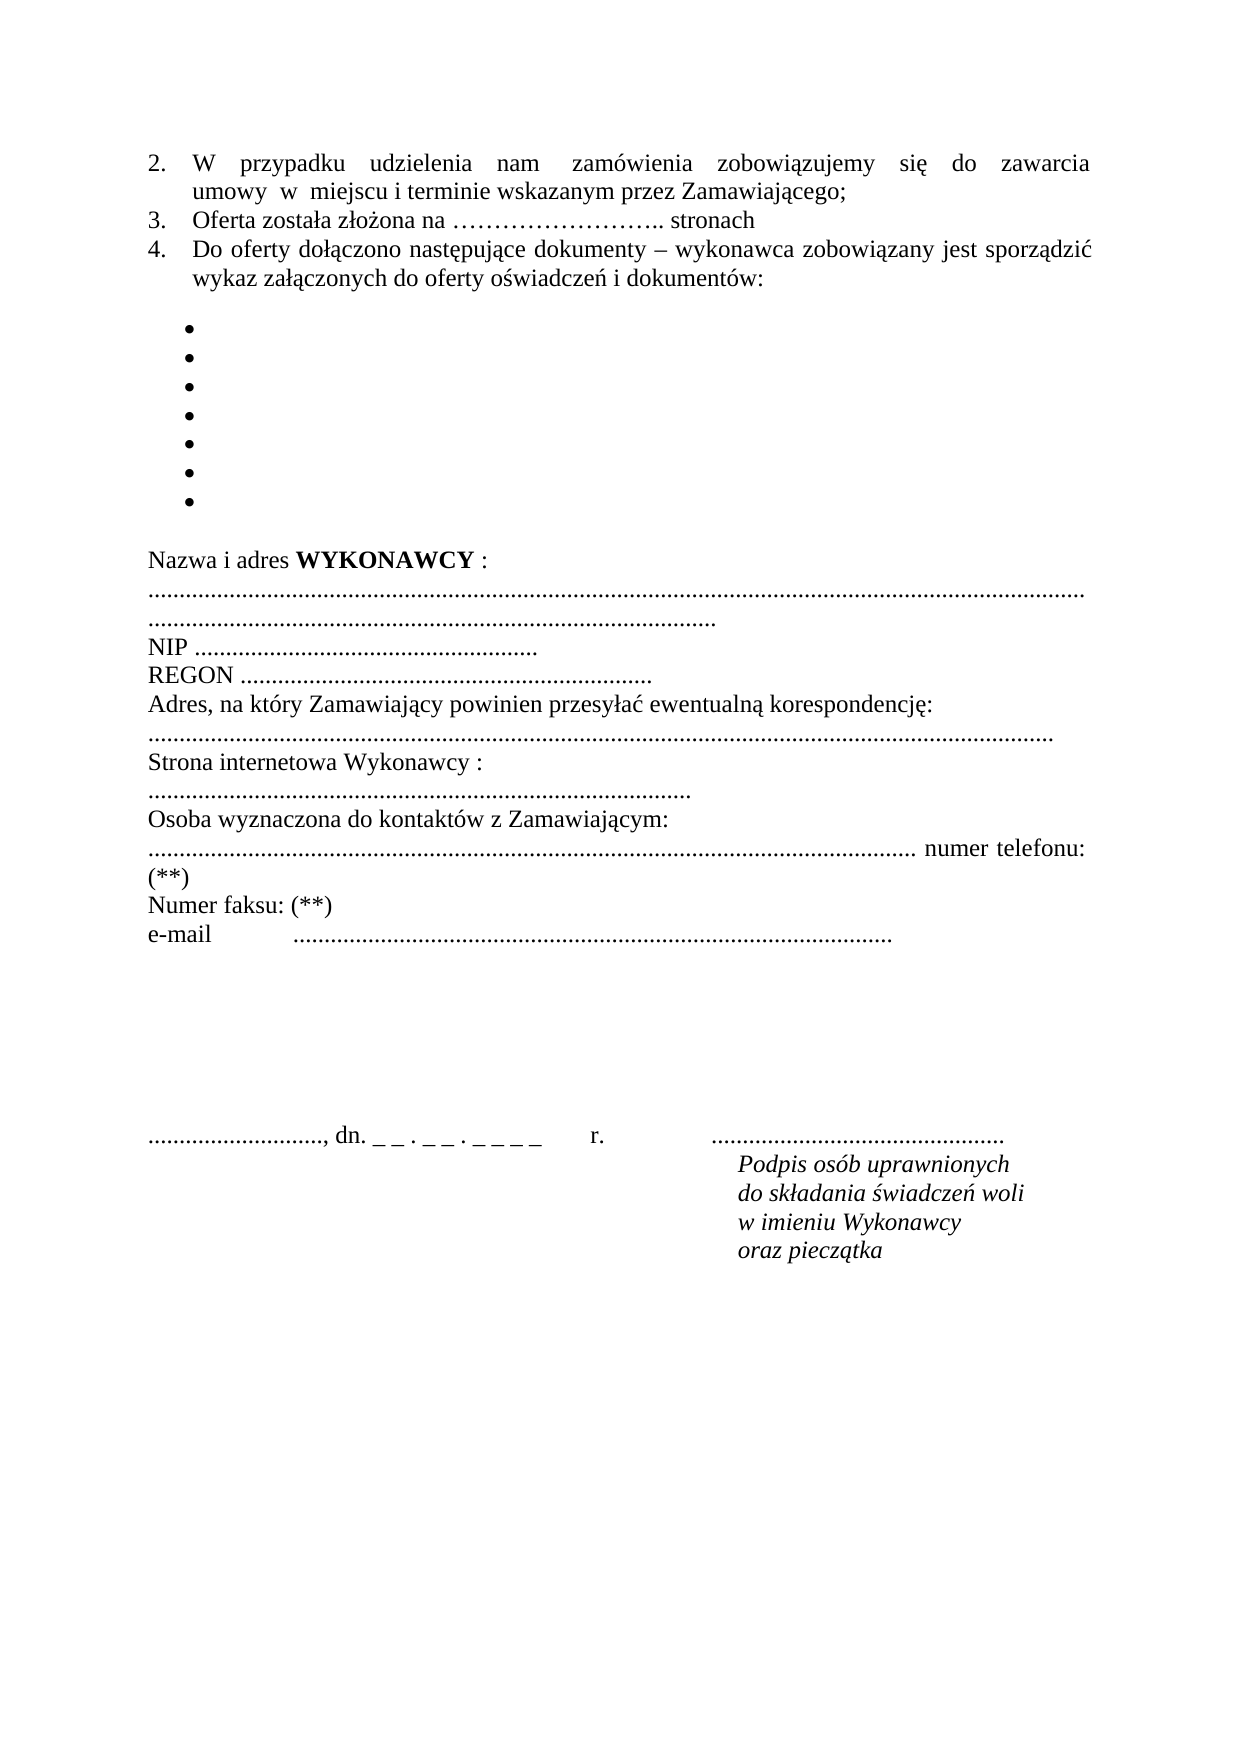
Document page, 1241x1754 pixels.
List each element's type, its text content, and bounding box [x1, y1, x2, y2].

text Strona internetowa Wykonawcy : [148, 747, 1085, 775]
text Numer faksu: (**) [148, 890, 1093, 919]
list W przypadku udzielenia nam zamówienia zobowiązujemy się do zawarcia umowy w miejscu i terminie wskazanym przez Zamawiającego; [148, 148, 1093, 205]
text ........................................................................................................................... numer telefonu: (**) [148, 833, 1085, 890]
text ................................................................................................................................................................................................................................................. [148, 574, 1085, 632]
text ................................................................................................................................................. [148, 718, 1085, 747]
list Do oferty dołączono następujące dokumenty – wykonawca zobowiązany jest sporządzić wykaz załączonych do oferty oświadczeń i dokumentów: [148, 234, 1093, 291]
text Podpis osób uprawnionych do składania świadczeń woli w imieniu Wykonawcy oraz pieczątka [738, 1149, 1093, 1264]
text NIP ....................................................... [148, 632, 1085, 660]
text ............................, dn. _ _ . _ _ . _ _ _ _ r. ............................................... [148, 1120, 1196, 1149]
text ....................................................................................... [148, 775, 1085, 804]
text e-mail ................................................................................................ [148, 919, 1196, 948]
list Oferta została złożona na …………………….. stronach [148, 205, 1093, 234]
text Nazwa i adres WYKONAWCY : [148, 545, 1093, 574]
text Osoba wyznaczona do kontaktów z Zamawiającym: [148, 804, 1093, 833]
text REGON .................................................................. [148, 660, 1085, 689]
text Adres, na który Zamawiający powinien przesyłać ewentualną korespondencję: [148, 689, 1093, 718]
